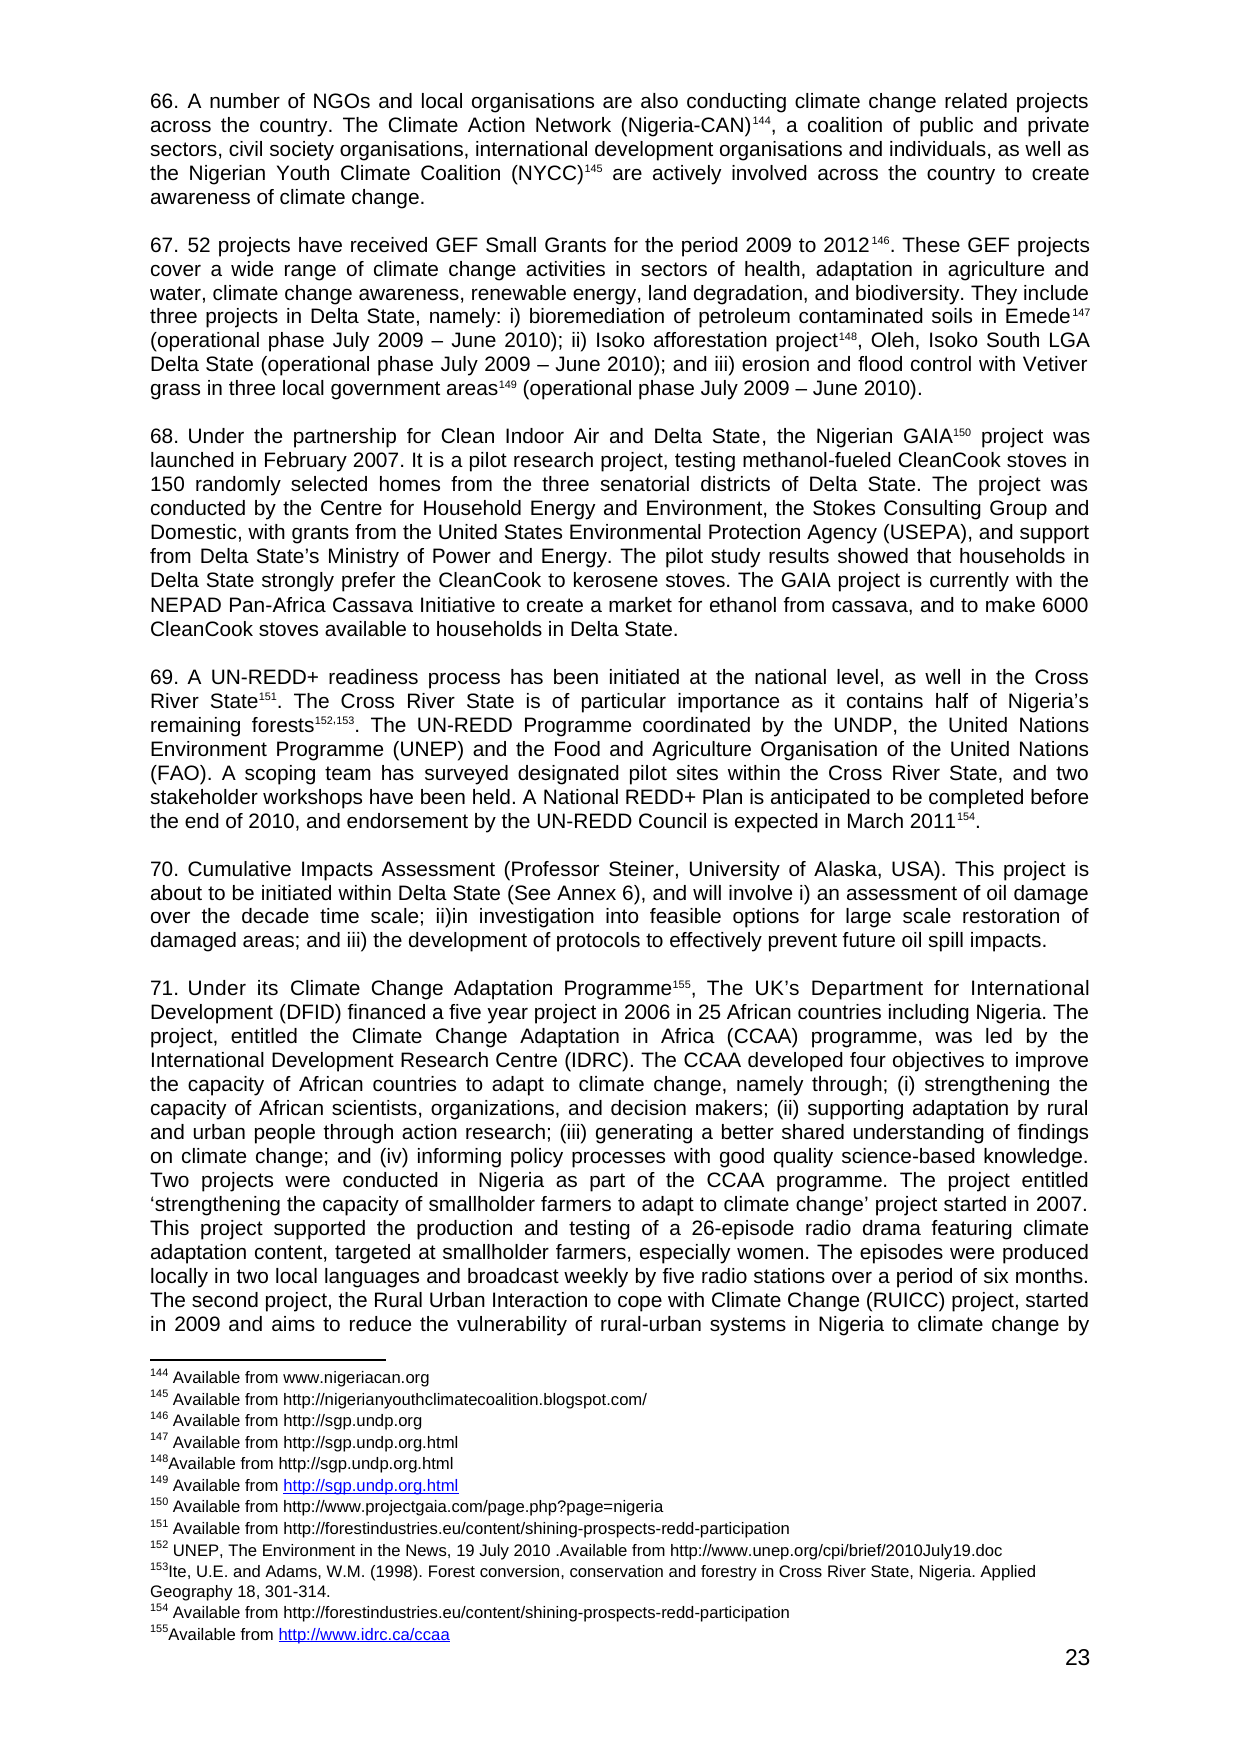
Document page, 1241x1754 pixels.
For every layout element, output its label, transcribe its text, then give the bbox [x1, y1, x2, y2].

list 52 projects have received GEF Small Grants for the period 2009 to 2012. These GEF projects cover a wide range of climate change activities in sectors of health, adaptation in agriculture and water, climate change awareness, renewable energy, land degradation, and biodiversity. They include three projects in Delta State, namely: i) bioremediation of petroleum contaminated soils in Emede (operational phase July 2009 – June 2010); ii) Isoko afforestation project, Oleh, Isoko South LGA Delta State (operational phase July 2009 – June 2010); and iii) erosion and flood control with Vetiver grass in three local government areas (operational phase July 2009 – June 2010). [150, 232, 1090, 400]
list Cumulative Impacts Assessment (Professor Steiner, University of Alaska, USA). This project is about to be initiated within Delta State (See Annex 6), and will involve i) an assessment of oil damage over the decade time scale; ii)in investigation into feasible options for large scale restoration of damaged areas; and iii) the development of protocols to effectively prevent future oil spill impacts. [150, 856, 1090, 952]
list A number of NGOs and local organisations are also conducting climate change related projects across the country. The Climate Action Network (Nigeria-CAN), a coalition of public and private sectors, civil society organisations, international development organisations and individuals, as well as the Nigerian Youth Climate Coalition (NYCC) are actively involved across the country to create awareness of climate change. [150, 89, 1090, 208]
list A UN-REDD+ readiness process has been initiated at the national level, as well in the Cross River State. The Cross River State is of particular importance as it contains half of Nigeria’s remaining forests,. The UN-REDD Programme coordinated by the UNDP, the United Nations Environment Programme (UNEP) and the Food and Agriculture Organisation of the United Nations (FAO). A scoping team has surveyed designated pilot sites within the Cross River State, and two stakeholder workshops have been held. A National REDD+ Plan is anticipated to be completed before the end of 2010, and endorsement by the UN-REDD Council is expected in March 2011. [150, 665, 1090, 832]
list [150, 976, 1090, 1336]
list Under the partnership for Clean Indoor Air and Delta State, the Nigerian GAIA project was launched in February 2007. It is a pilot research project, testing methanol-fueled CleanCook stoves in 150 randomly selected homes from the three senatorial districts of Delta State. The project was conducted by the Centre for Household Energy and Environment, the Stokes Consulting Group and Domestic, with grants from the United States Environmental Protection Agency (USEPA), and support from Delta State’s Ministry of Power and Energy. The pilot study results showed that households in Delta State strongly prefer the CleanCook to kerosene stoves. The GAIA project is currently with the NEPAD Pan‐Africa Cassava Initiative to create a market for ethanol from cassava, and to make 6000 CleanCook stoves available to households in Delta State. [150, 424, 1090, 641]
